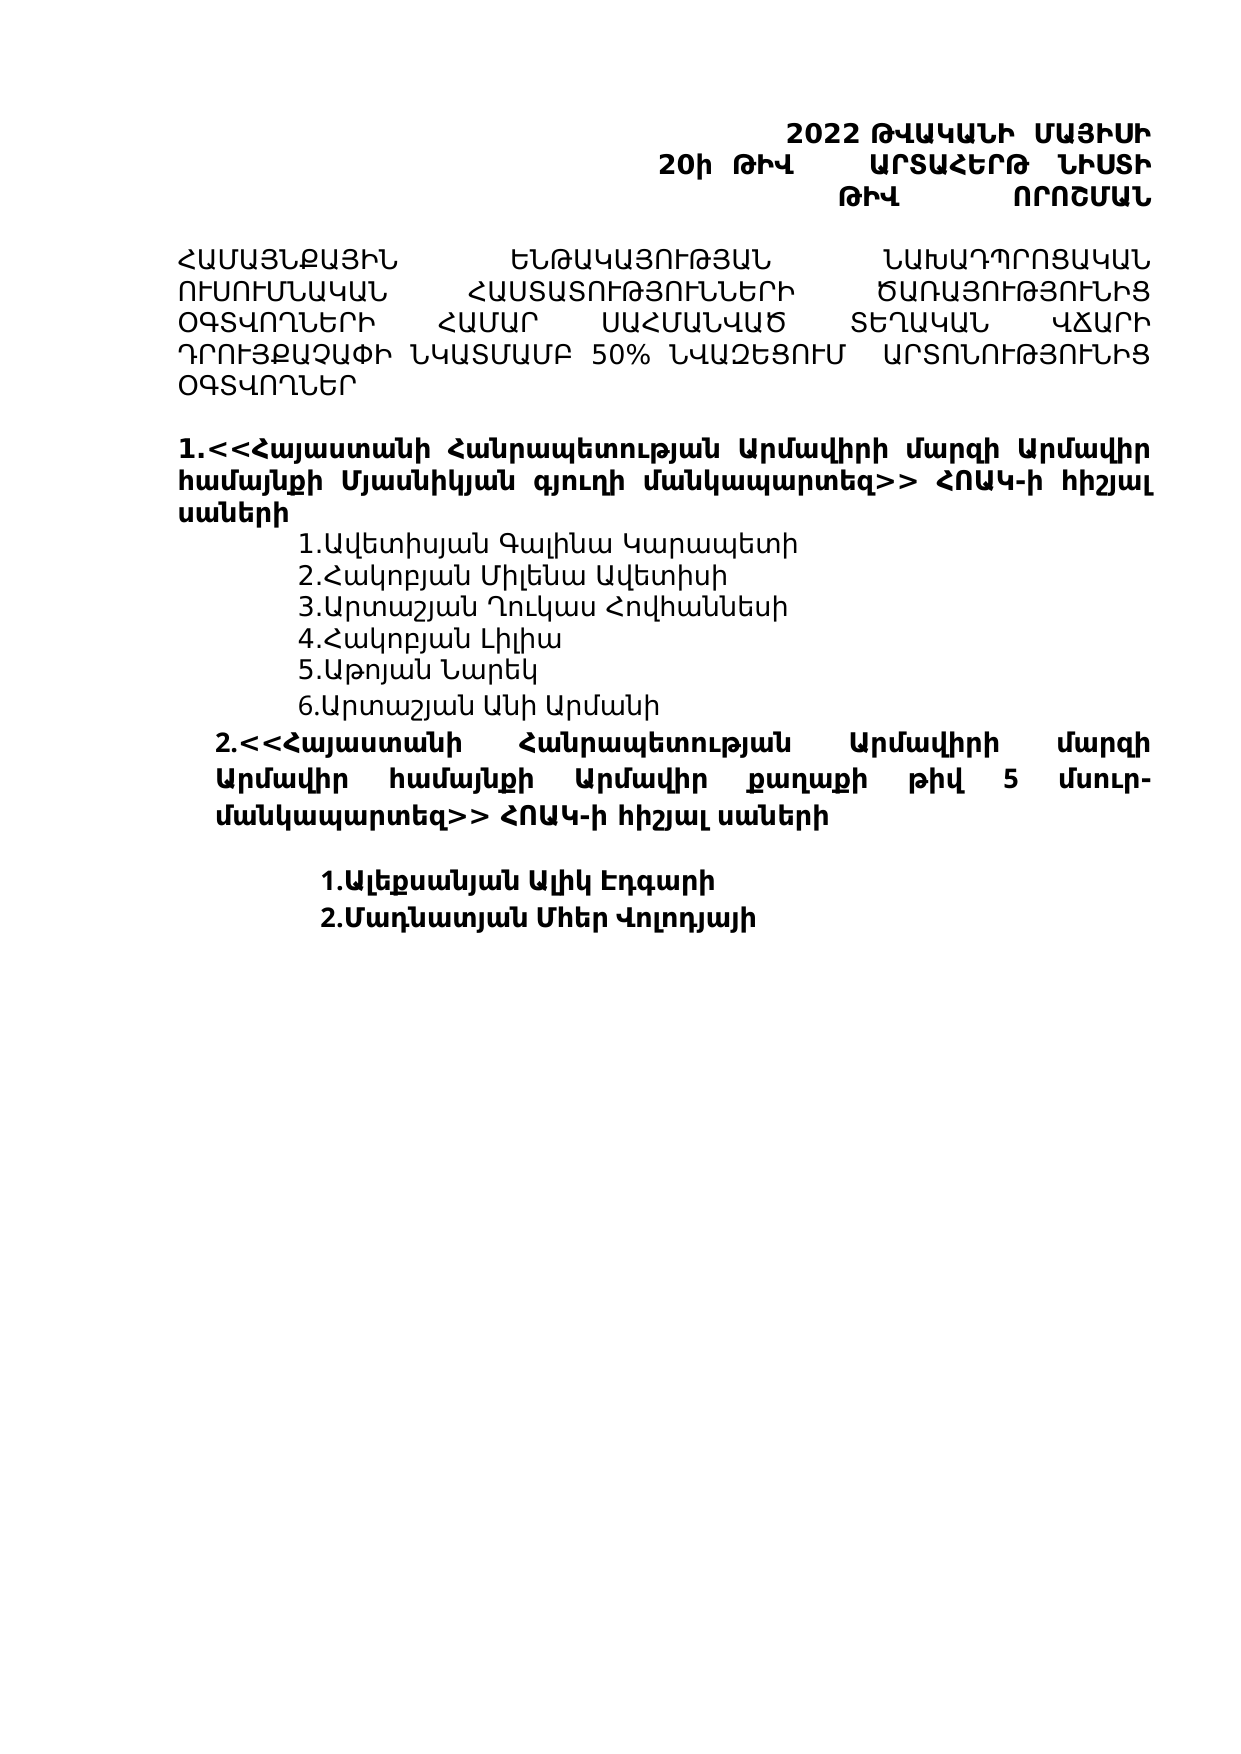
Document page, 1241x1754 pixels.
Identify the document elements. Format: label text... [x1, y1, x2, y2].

text 6.Արտաշյան Անի Արմանի [177, 686, 1152, 723]
text 2.<<Հայաստանի Հանրապետության Արմավիրի մարզի Արմավիր համայնքի Արմավիր քաղաքի թիվ 5 մսուր-մանկապարտեզ>> ՀՈԱԿ-ի հիշյալ սաների [215, 723, 1152, 834]
text 4.Հակոբյան Լիլիա [177, 623, 1152, 655]
text 1.Ավետիսյան Գալինա Կարապետի [177, 528, 1152, 560]
text ԹԻՎ ՈՐՈՇՄԱՆ [177, 181, 1152, 213]
text 1.Ալեքսանյան Ալիկ Էդգարի [215, 862, 1152, 899]
list Համայնքային ենթակայության նախադպրոցական Ուսումնական հաստատությունների ծառայությունից օգտվողների համար Սահմանված տեղական վճարի դրույքաչափի նկատմամբ 50% Նվազեցում արտոնությունԻՑ ՕԳՏՎՈՂՆԵր [177, 244, 1152, 402]
text 3.Արտաշյան Ղուկաս Հովհաննեսի [177, 592, 1152, 623]
text 2.Հակոբյան Միլենա Ավետիսի [177, 560, 1152, 592]
text 1.<<Հայաստանի Հանրապետության Արմավիրի մարզի Արմավիր համայնքի Մյասնիկյան գյուղի մանկապարտեզ>> ՀՈԱԿ-ի հիշյալ սաների [177, 434, 1152, 528]
text 2022 ԹՎԱԿԱՆԻ ՄԱՅԻՍԻ 20ի ԹԻՎ ԱՐՏԱՀԵՐԹ ՆԻՍՏԻ [177, 118, 1152, 181]
text 5.Աթոյան Նարեկ [177, 655, 1152, 686]
text 2.Մադնատյան Մհեր Վոլոդյայի [215, 899, 1152, 936]
